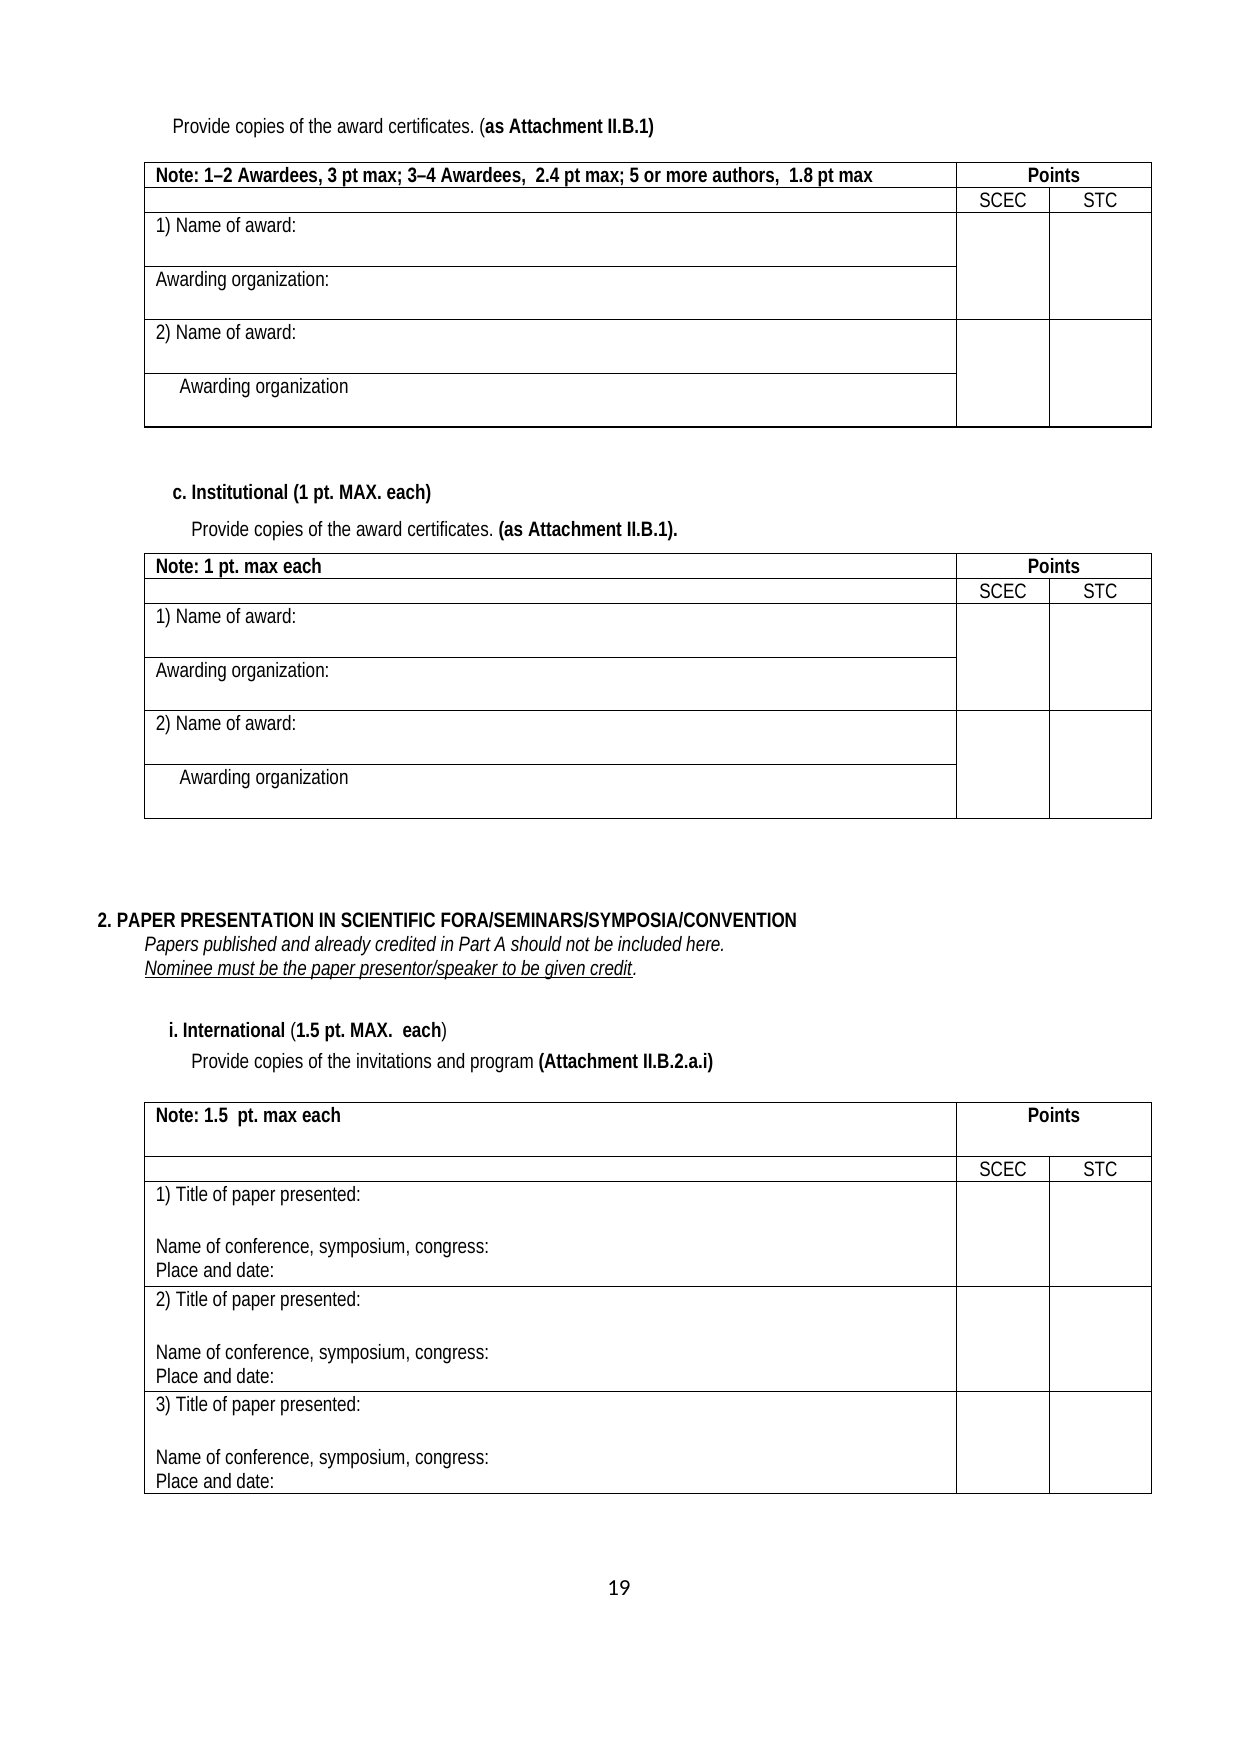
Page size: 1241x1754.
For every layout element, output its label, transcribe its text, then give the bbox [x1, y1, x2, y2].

table_cell [1050, 604, 1151, 710]
table_cell Awarding organization [145, 374, 956, 426]
table_cell [957, 1392, 1049, 1493]
table_cell [957, 1287, 1049, 1391]
table_cell [1050, 1182, 1151, 1286]
table_cell [1050, 711, 1151, 818]
table_cell [1050, 213, 1151, 319]
text Provide copies of the invitations and program (Attachment II.B.2.a.i) [191, 1042, 1140, 1073]
table_cell [957, 213, 1049, 319]
table_cell STC [1050, 579, 1151, 603]
table_cell [1050, 1392, 1151, 1493]
table_cell STC [1050, 188, 1151, 212]
table_cell 1) Title of paper presented: Name of conference, symposium, congress: Place and date: [145, 1182, 956, 1286]
table_cell [957, 1182, 1049, 1286]
table_cell 2) Name of award: [145, 711, 956, 764]
table_header Points [957, 163, 1151, 187]
table_cell [957, 711, 1049, 818]
table_cell STC [1050, 1157, 1151, 1181]
table_cell [957, 604, 1049, 710]
table_cell SCEC [957, 188, 1049, 212]
table_header Note: 1.5 pt. max each [145, 1103, 956, 1156]
table_cell Awarding organization: [145, 658, 956, 710]
table_cell [145, 1157, 956, 1181]
table_cell Awarding organization: [145, 267, 956, 319]
text c. Institutional (1 pt. MAX. each) [97, 451, 1140, 504]
text Provide copies of the award certificates. (as Attachment II.B.1) [97, 114, 1140, 138]
text 2. PAPER PRESENTATION IN SCIENTIFIC FORA/SEMINARS/SYMPOSIA/CONVENTION [97, 901, 1140, 932]
table_cell 1) Name of award: [145, 604, 956, 657]
table_header Points [957, 554, 1151, 578]
table_cell [1050, 1287, 1151, 1391]
table_cell [957, 320, 1049, 426]
table_cell 1) Name of award: [145, 213, 956, 266]
table_header Note: 1–2 Awardees, 3 pt max; 3–4 Awardees, 2.4 pt max; 5 or more authors, 1.8 pt max [145, 163, 956, 187]
table_cell Awarding organization [145, 765, 956, 818]
text Papers published and already credited in Part A should not be included here. [126, 932, 1140, 956]
table_cell 2) Title of paper presented: Name of conference, symposium, congress: Place and date: [145, 1287, 956, 1391]
table_cell [145, 579, 956, 603]
text i. International (1.5 pt. MAX. each) [168, 1011, 1140, 1042]
table_cell [145, 188, 956, 212]
table_cell SCEC [957, 579, 1049, 603]
text Nominee must be the paper presentor/speaker to be given credit. [144, 956, 1140, 980]
text Provide copies of the award certificates. (as Attachment II.B.1). [97, 517, 1140, 541]
table_cell [1050, 320, 1151, 426]
table_header Points [957, 1103, 1151, 1156]
table_cell 2) Name of award: [145, 320, 956, 373]
table_cell SCEC [957, 1157, 1049, 1181]
table_cell 3) Title of paper presented: Name of conference, symposium, congress: Place and date: [145, 1392, 956, 1493]
table_header Note: 1 pt. max each [145, 554, 956, 578]
